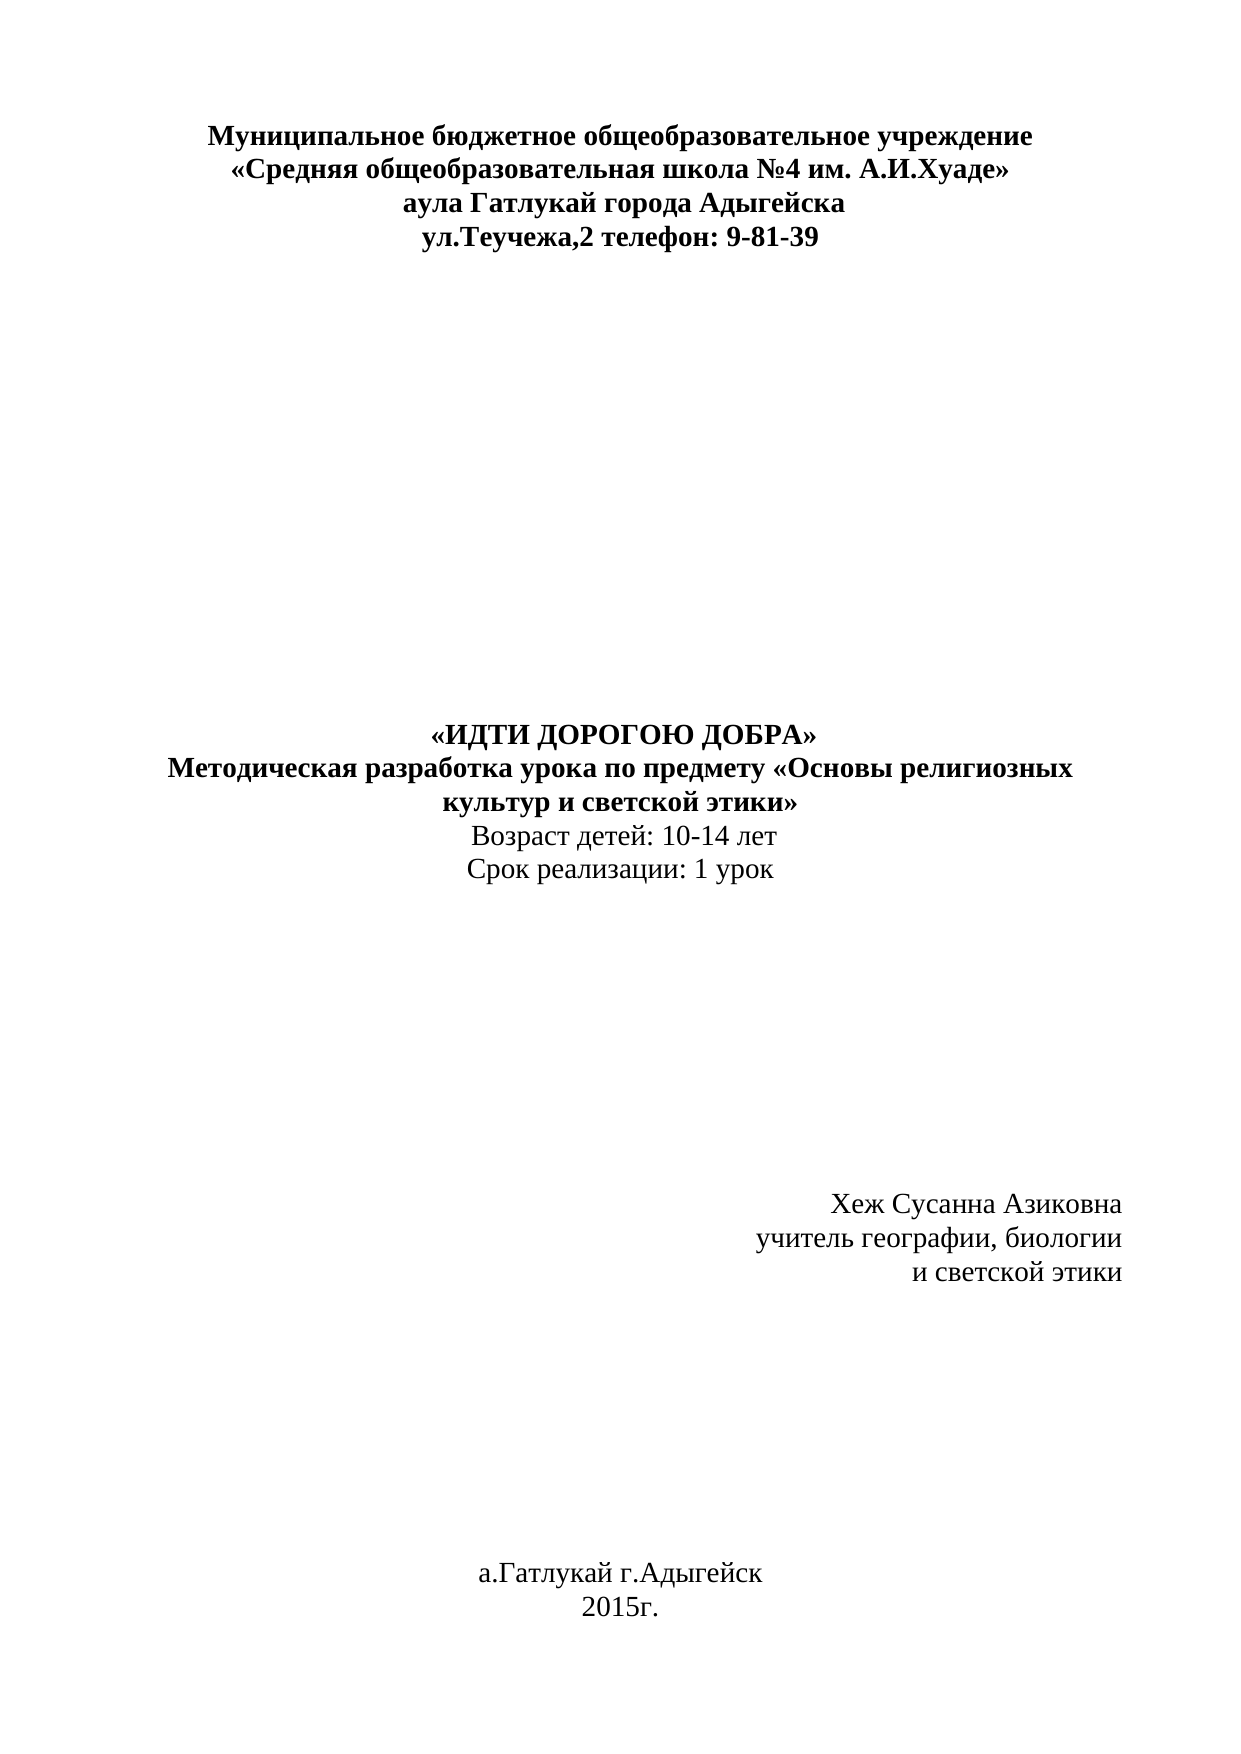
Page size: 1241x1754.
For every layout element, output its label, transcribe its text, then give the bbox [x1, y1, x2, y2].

text Хеж Сусанна Азиковна [118, 1187, 1122, 1220]
text и светской этики [118, 1254, 1122, 1287]
text ул.Теучежа,2 телефон: 9-81-39 [118, 219, 1122, 252]
text «Средняя общеобразовательная школа №4 им. А.И.Хуаде» [118, 152, 1122, 185]
text аула Гатлукай города Адыгейска [118, 185, 1122, 219]
text учитель географии, биологии [118, 1220, 1122, 1254]
text Срок реализации: 1 урок [118, 851, 1122, 885]
text Муниципальное бюджетное общеобразовательное учреждение [118, 118, 1122, 152]
text 2015г. [118, 1589, 1122, 1623]
text Методическая разработка урока по предмету «Основы религиозных культур и светской этики» [118, 751, 1122, 818]
text а.Гатлукай г.Адыгейск [118, 1556, 1122, 1589]
text Возраст детей: 10-14 лет [118, 818, 1122, 851]
text «ИДТИ ДОРОГОЮ ДОБРА» [118, 717, 1122, 751]
